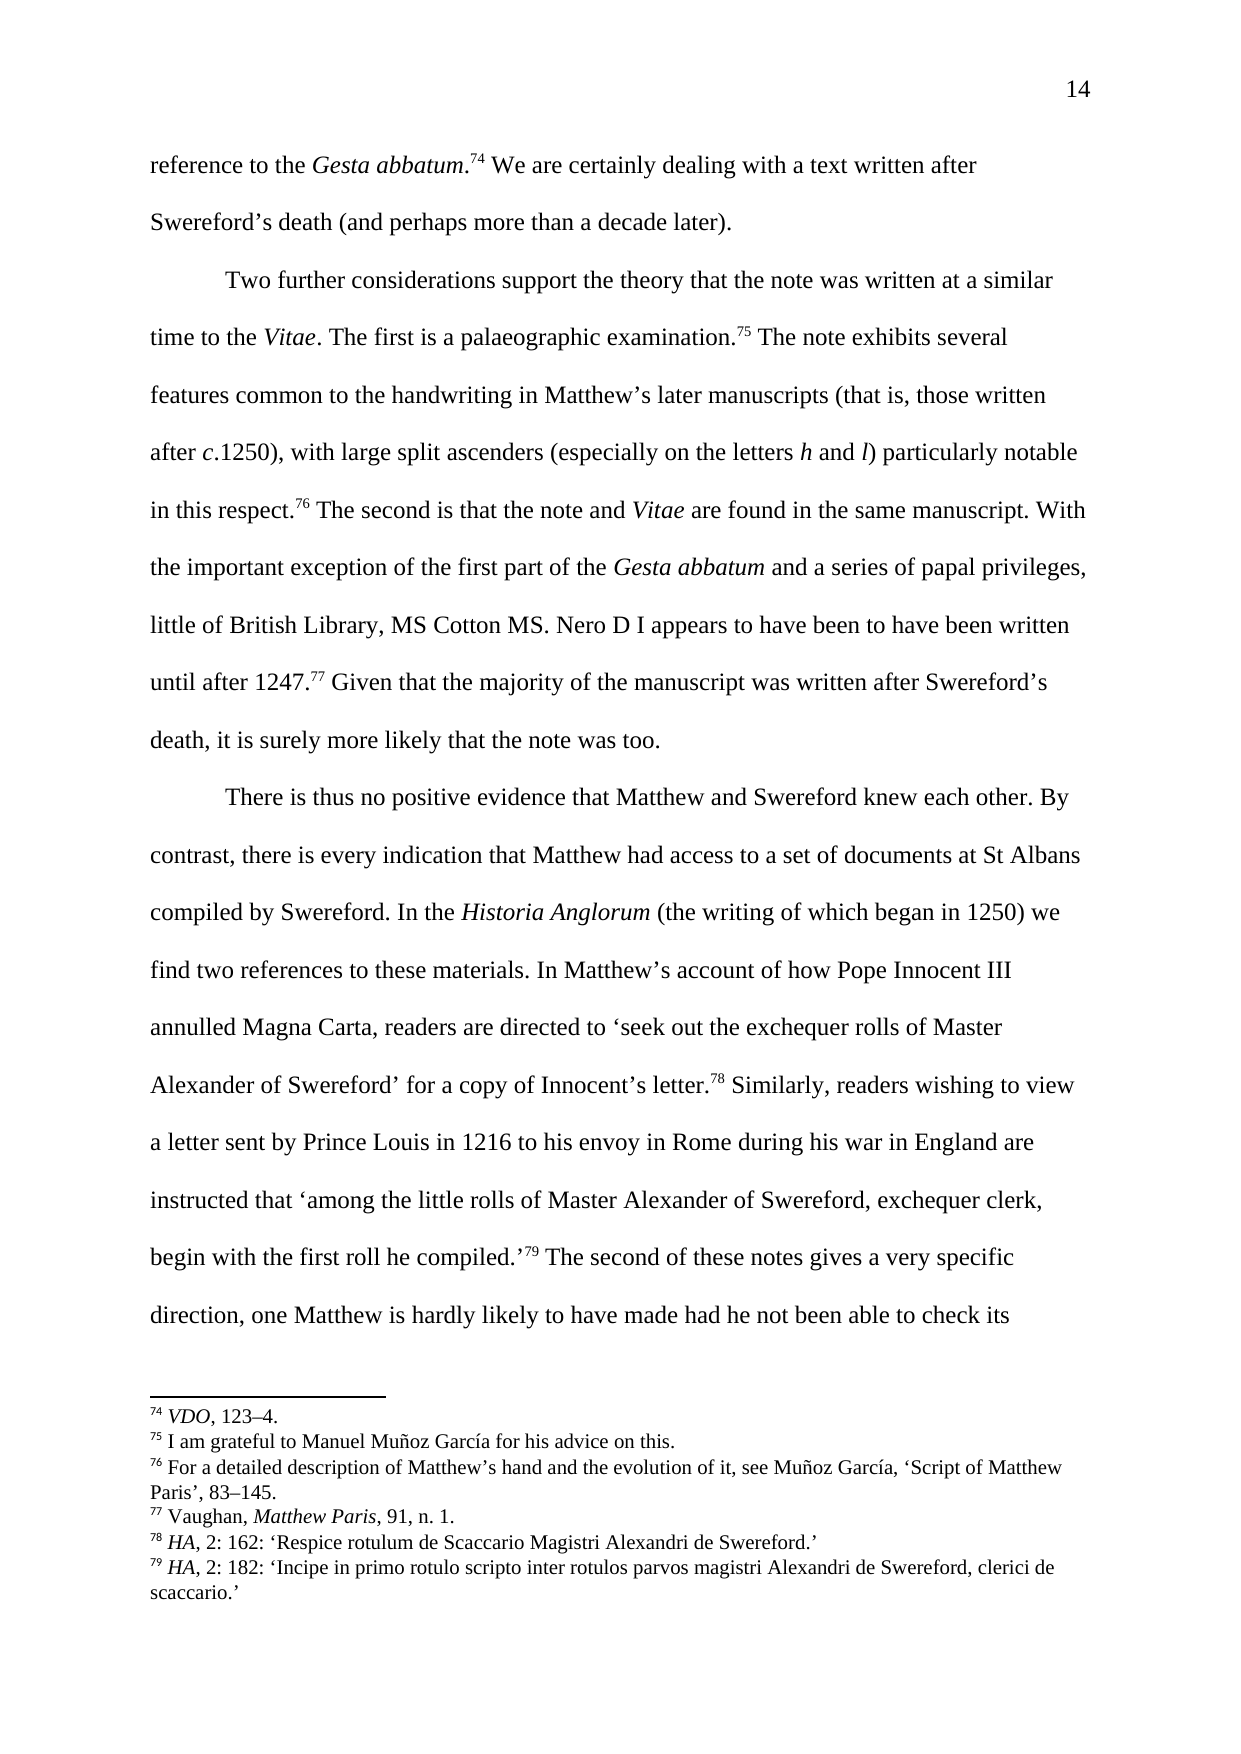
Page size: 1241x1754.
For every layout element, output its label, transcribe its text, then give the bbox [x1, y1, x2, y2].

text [150, 782, 1090, 1329]
text Two further considerations support the theory that the note was written at a similar time to the Vitae. The first is a palaeographic examination. The note exhibits several features common to the handwriting in Matthew’s later manuscripts (that is, those written after c.1250), with large split ascenders (especially on the letters h and l) particularly notable in this respect. The second is that the note and Vitae are found in the same manuscript. With the important exception of the first part of the Gesta abbatum and a series of papal privileges, little of British Library, MS Cotton MS. Nero D I appears to have been to have been written until after 1247. Given that the majority of the manuscript was written after Swereford’s death, it is surely more likely that the note was too. [150, 265, 1090, 754]
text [150, 150, 1090, 236]
